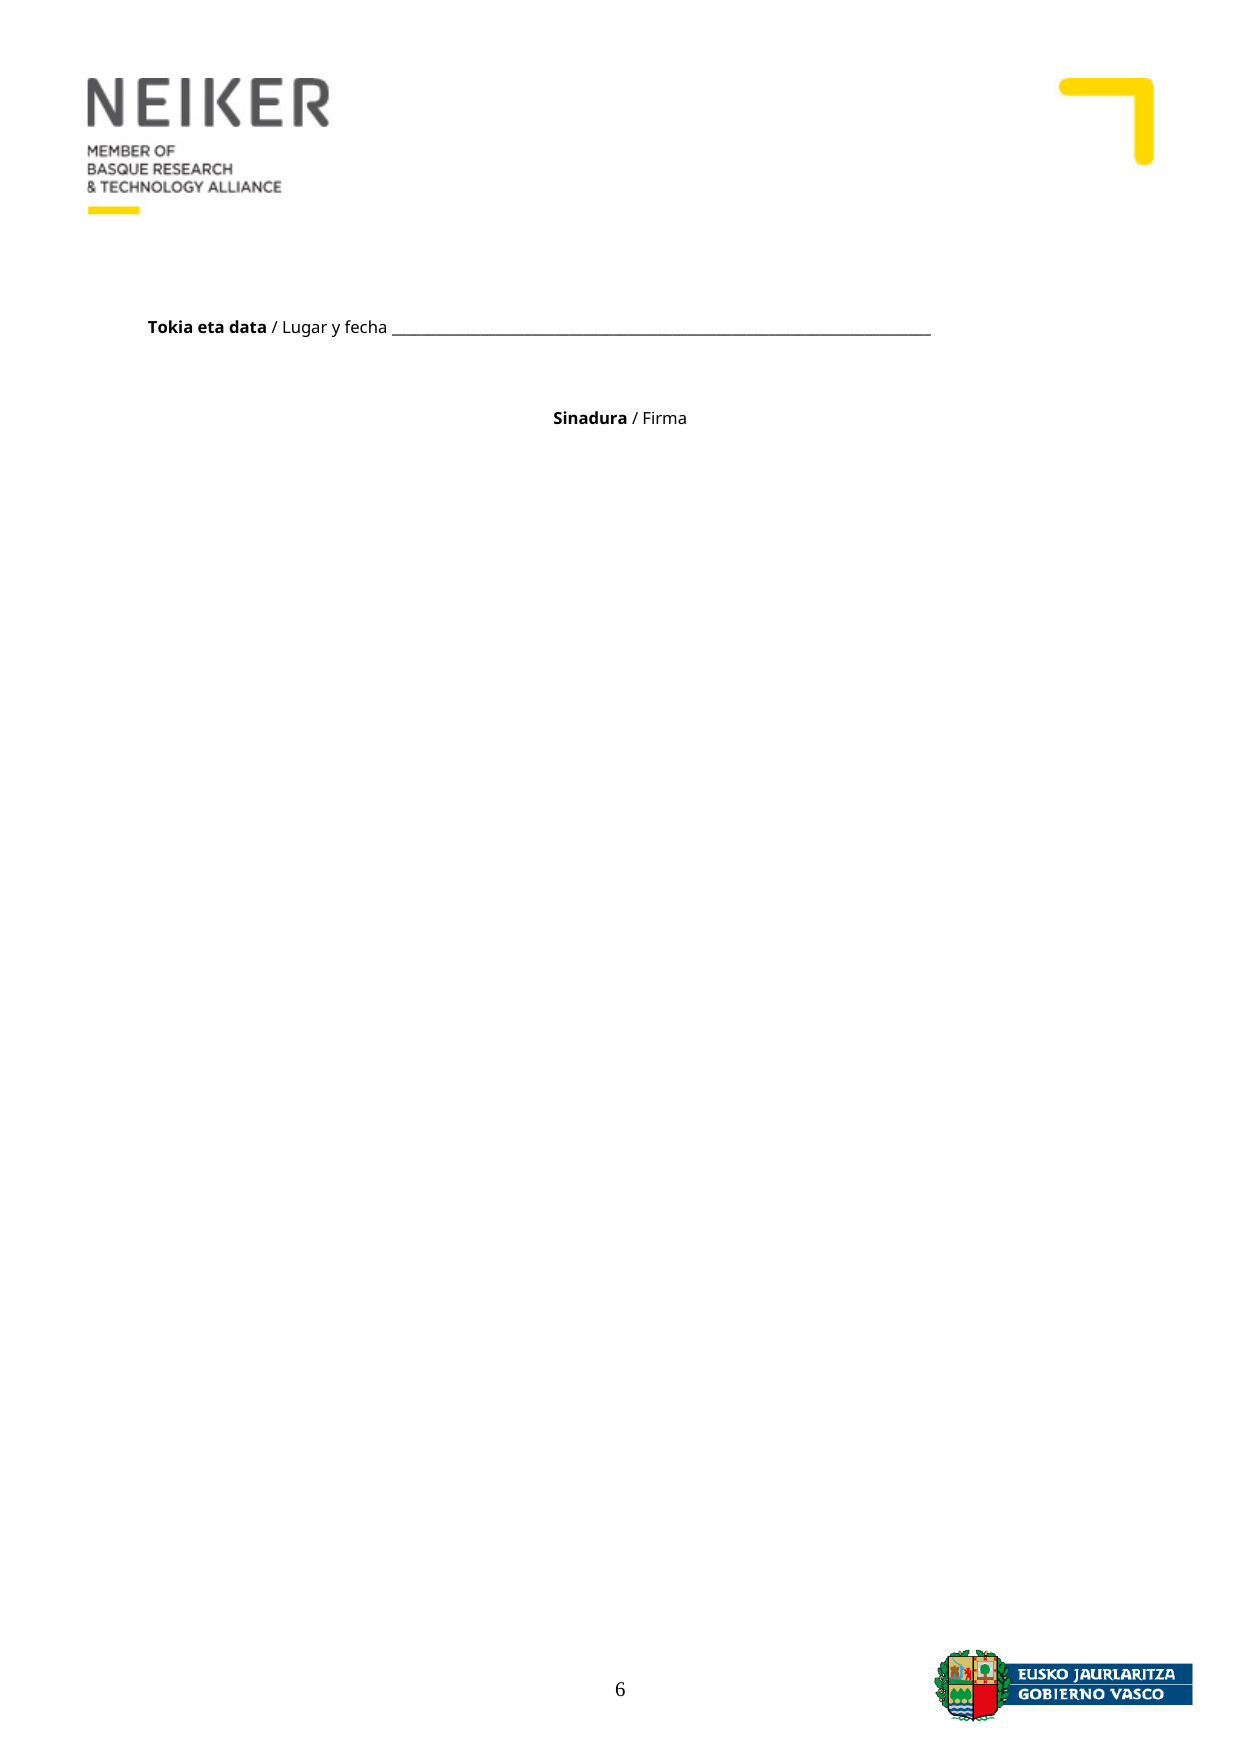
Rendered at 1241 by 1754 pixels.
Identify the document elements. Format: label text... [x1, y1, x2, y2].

text Sinadura / Firma [148, 407, 1092, 430]
picture [87, 78, 1154, 216]
text Tokia eta data / Lugar y fecha _________________________________________________________________________ [148, 316, 1092, 339]
picture [927, 1641, 1201, 1735]
